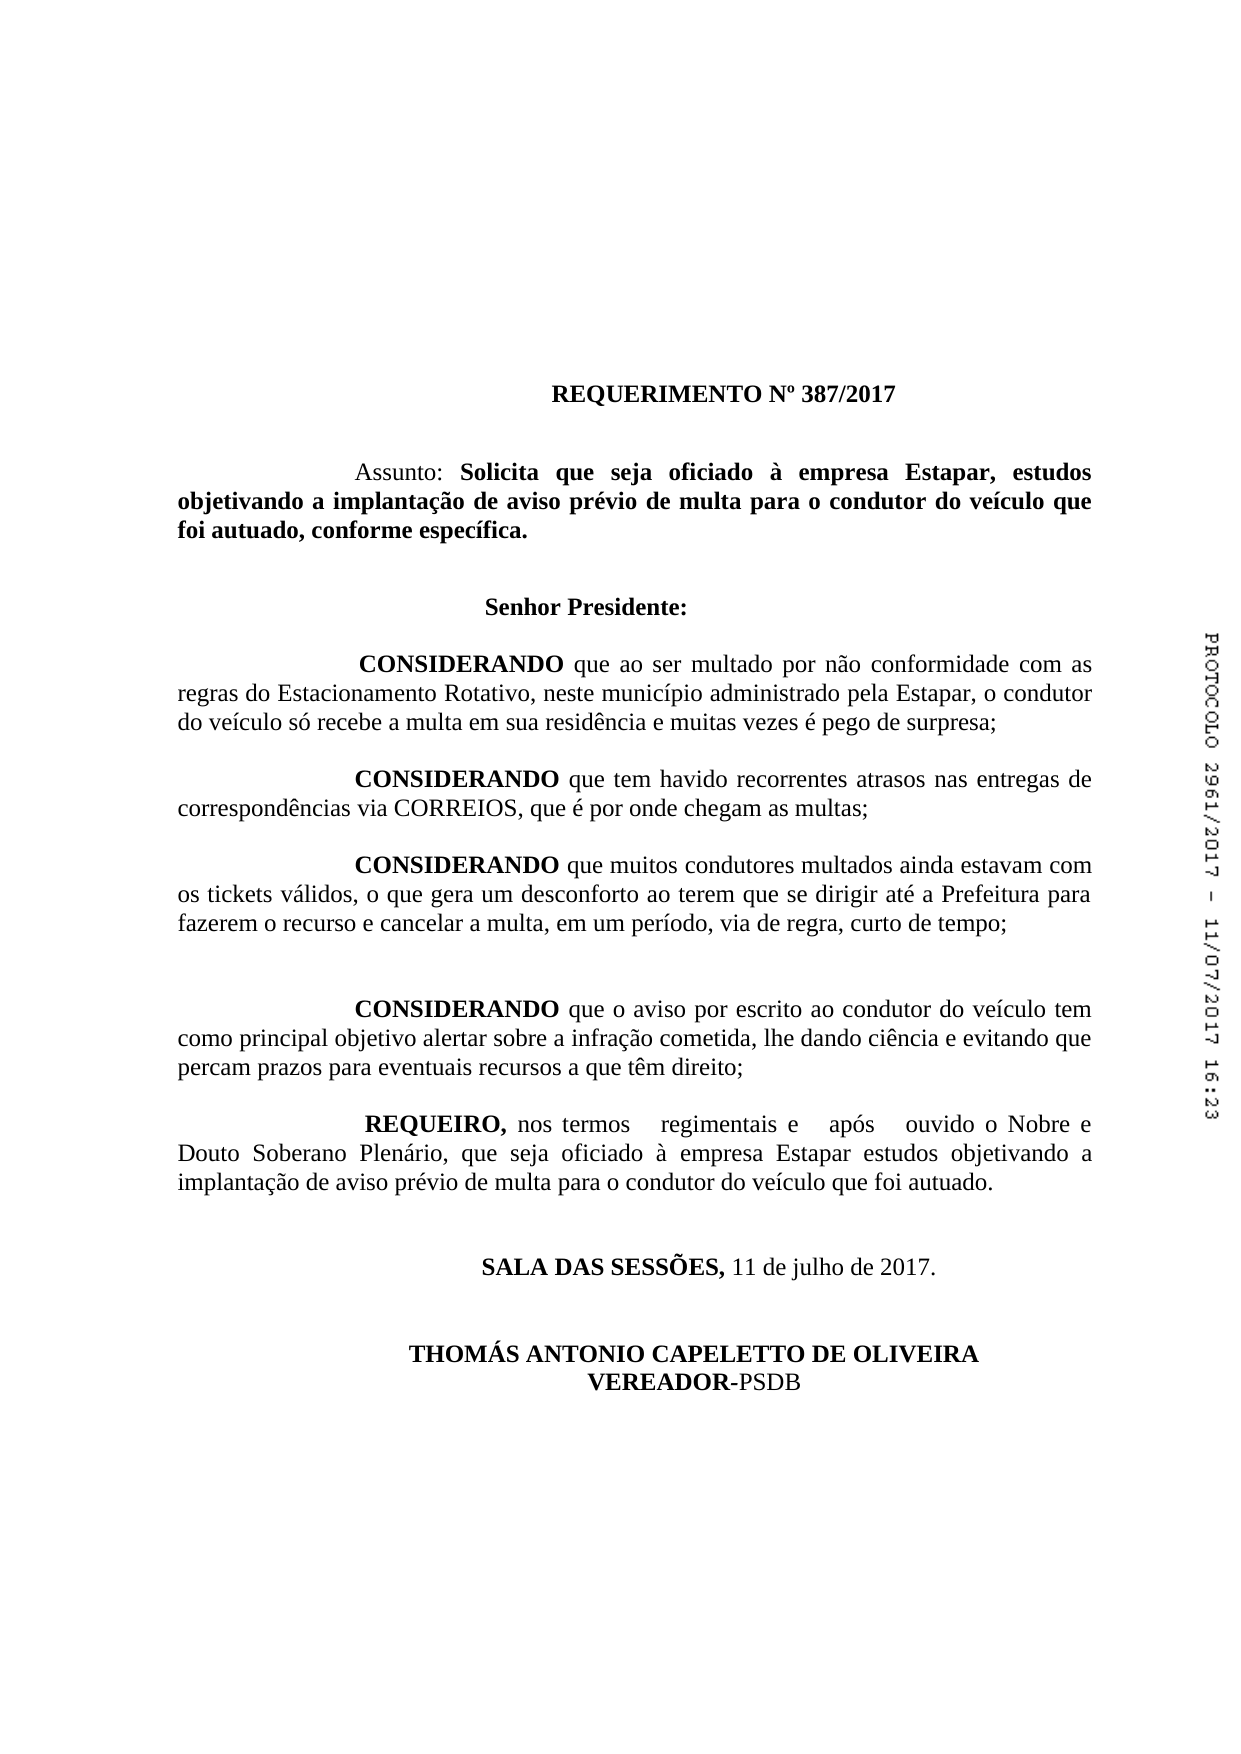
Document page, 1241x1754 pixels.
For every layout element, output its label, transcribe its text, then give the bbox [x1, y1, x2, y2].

text CONSIDERANDO que tem havido recorrentes atrasos nas entregas de correspondências via CORREIOS, que é por onde chegam as multas; [177, 764, 1093, 822]
text REQUEIRO, nos termos regimentais e após ouvido o Nobre e Douto Soberano Plenário, que seja oficiado à empresa Estapar estudos objetivando a implantação de aviso prévio de multa para o condutor do veículo que foi autuado. [177, 1109, 1093, 1195]
subtitle VEREADOR-PSDB [295, 1367, 1093, 1396]
text SALA DAS SESSÕES, 11 de julho de 2017. [177, 1252, 1093, 1281]
subtitle Assunto: Solicita que seja oficiado à empresa Estapar, estudos objetivando a implantação de aviso prévio de multa para o condutor do veículo que foi autuado, conforme específica. [177, 457, 1093, 543]
picture [1177, 629, 1241, 1125]
text CONSIDERANDO que ao ser multado por não conformidade com as regras do Estacionamento Rotativo, neste município administrado pela Estapar, o condutor do veículo só recebe a multa em sua residência e muitas vezes é pego de surpresa; [177, 649, 1093, 735]
text CONSIDERANDO que muitos condutores multados ainda estavam com os tickets válidos, o que gera um desconforto ao terem que se dirigir até a Prefeitura para fazerem o recurso e cancelar a multa, em um período, via de regra, curto de tempo; [177, 850, 1093, 937]
subtitle THOMÁS ANTONIO CAPELETTO DE OLIVEIRA [295, 1339, 1093, 1367]
subtitle REQUERIMENTO Nº 387/2017 [177, 379, 1093, 408]
text Senhor Presidente: [295, 592, 1093, 620]
text CONSIDERANDO que o aviso por escrito ao condutor do veículo tem como principal objetivo alertar sobre a infração cometida, lhe dando ciência e evitando que percam prazos para eventuais recursos a que têm direito; [177, 994, 1093, 1080]
